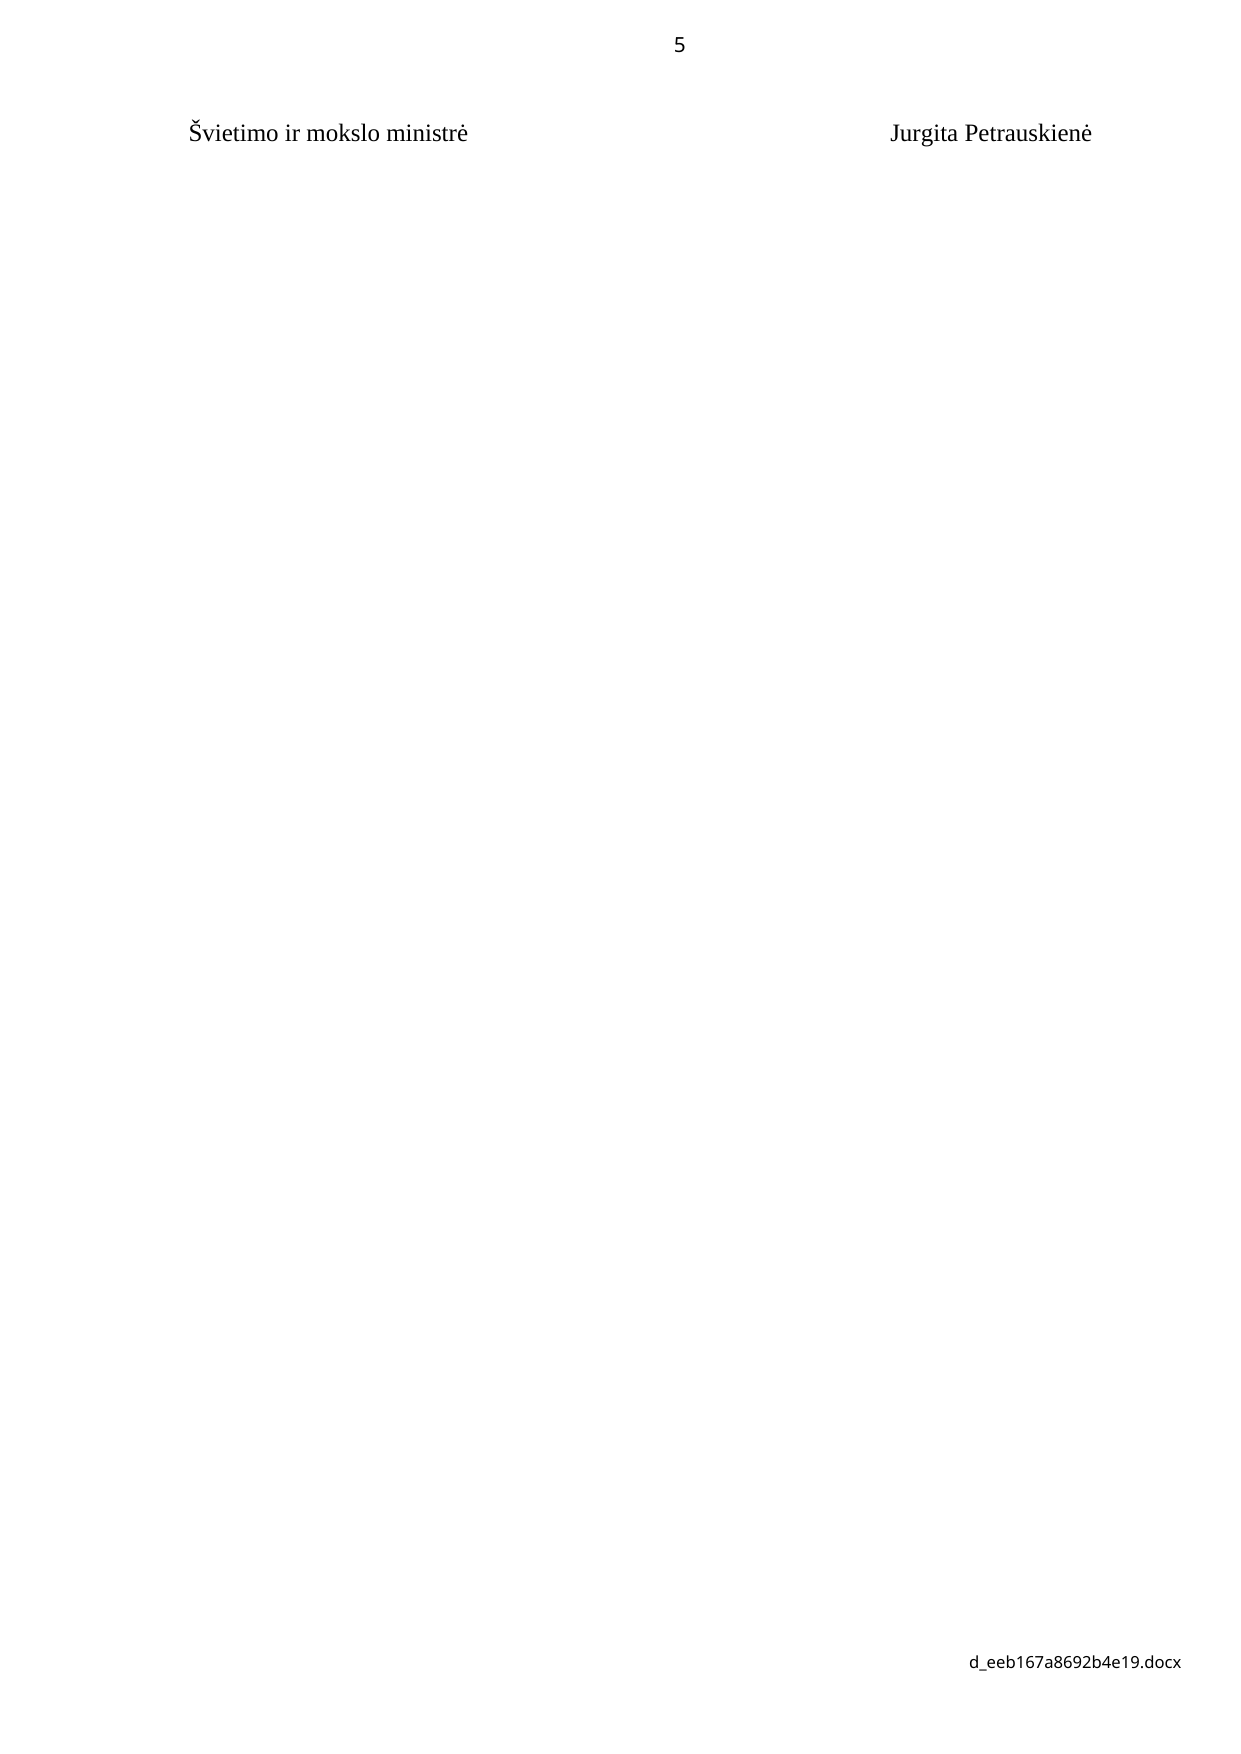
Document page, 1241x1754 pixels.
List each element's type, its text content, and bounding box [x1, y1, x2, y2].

table_header Jurgita Petrauskienė [779, 119, 1203, 149]
table_header Švietimo ir mokslo ministrė [177, 119, 779, 149]
